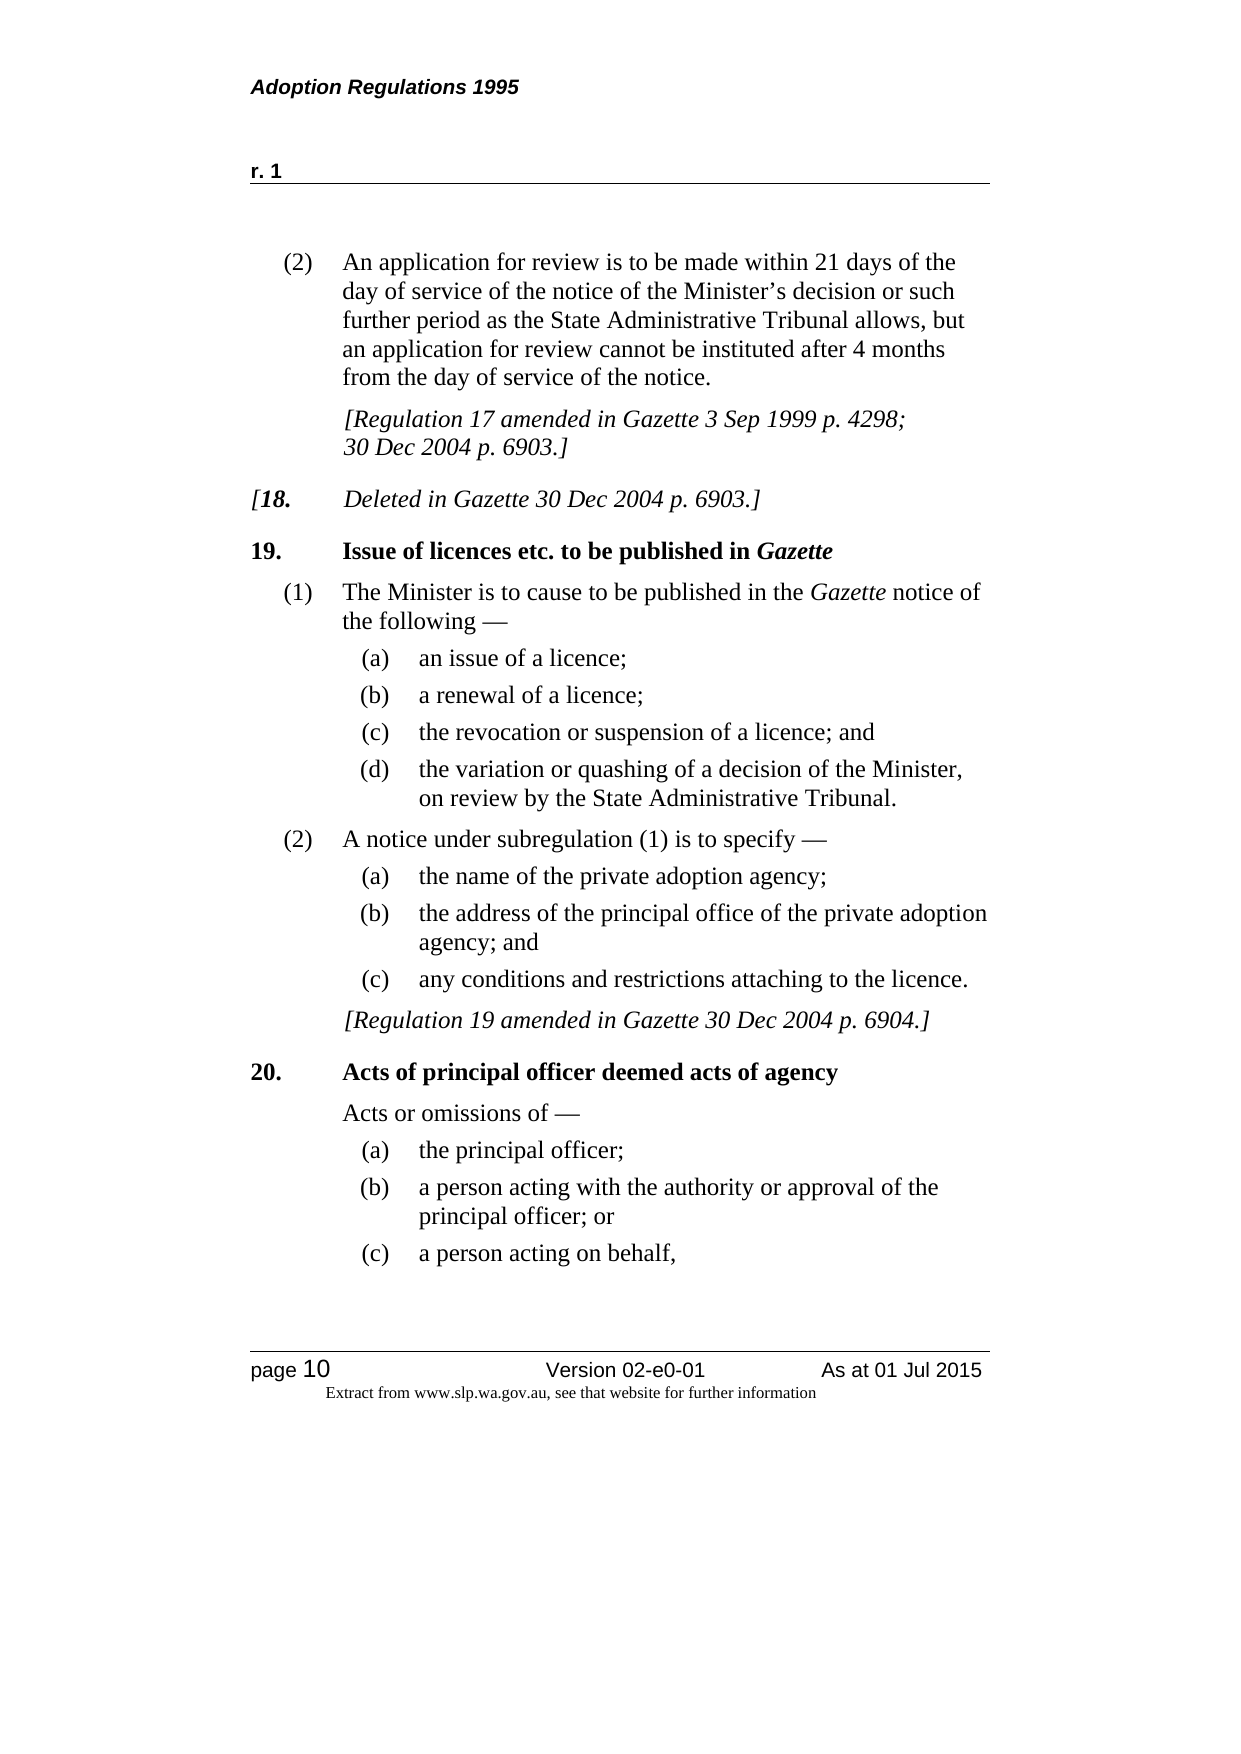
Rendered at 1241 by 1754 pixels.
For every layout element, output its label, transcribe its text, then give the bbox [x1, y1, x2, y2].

text (b) the address of the principal office of the private adoption agency; and [250, 898, 990, 956]
text (a) the principal officer; [250, 1135, 990, 1164]
text (2) A notice under subregulation (1) is to specify — [250, 824, 990, 853]
text (a) an issue of a licence; [250, 643, 990, 672]
subtitle 20. Acts of principal officer deemed acts of agency [250, 1057, 990, 1086]
text (b) a person acting with the authority or approval of the principal officer; or [250, 1172, 990, 1230]
text (c) a person acting on behalf, [250, 1238, 990, 1267]
text (a) the name of the private adoption agency; [250, 861, 990, 890]
text (c) any conditions and restrictions attaching to the licence. [250, 964, 990, 993]
text (c) the revocation or suspension of a licence; and [250, 717, 990, 746]
text (1) The Minister is to cause to be published in the Gazette notice of the following — [250, 577, 990, 634]
text [Regulation 19 amended in Gazette 30 Dec 2004 p. 6904.] [250, 1005, 990, 1034]
text (d) the variation or quashing of a decision of the Minister, on review by the State Administrative Tribunal. [250, 754, 990, 812]
text Acts or omissions of — [250, 1098, 990, 1127]
text [Regulation 17 amended in Gazette 3 Sep 1999 p. 4298; 30 Dec 2004 p. 6903.] [250, 404, 990, 461]
text (2) An application for review is to be made within 21 days of the day of service of the notice of the Minister’s decision or such further period as the State Administrative Tribunal allows, but an application for review cannot be instituted after 4 months from the day of service of the notice. [250, 247, 990, 391]
text [18. Deleted in Gazette 30 Dec 2004 p. 6903.] [250, 484, 990, 513]
subtitle 19. Issue of licences etc. to be published in Gazette [250, 536, 990, 564]
text (b) a renewal of a licence; [250, 680, 990, 709]
